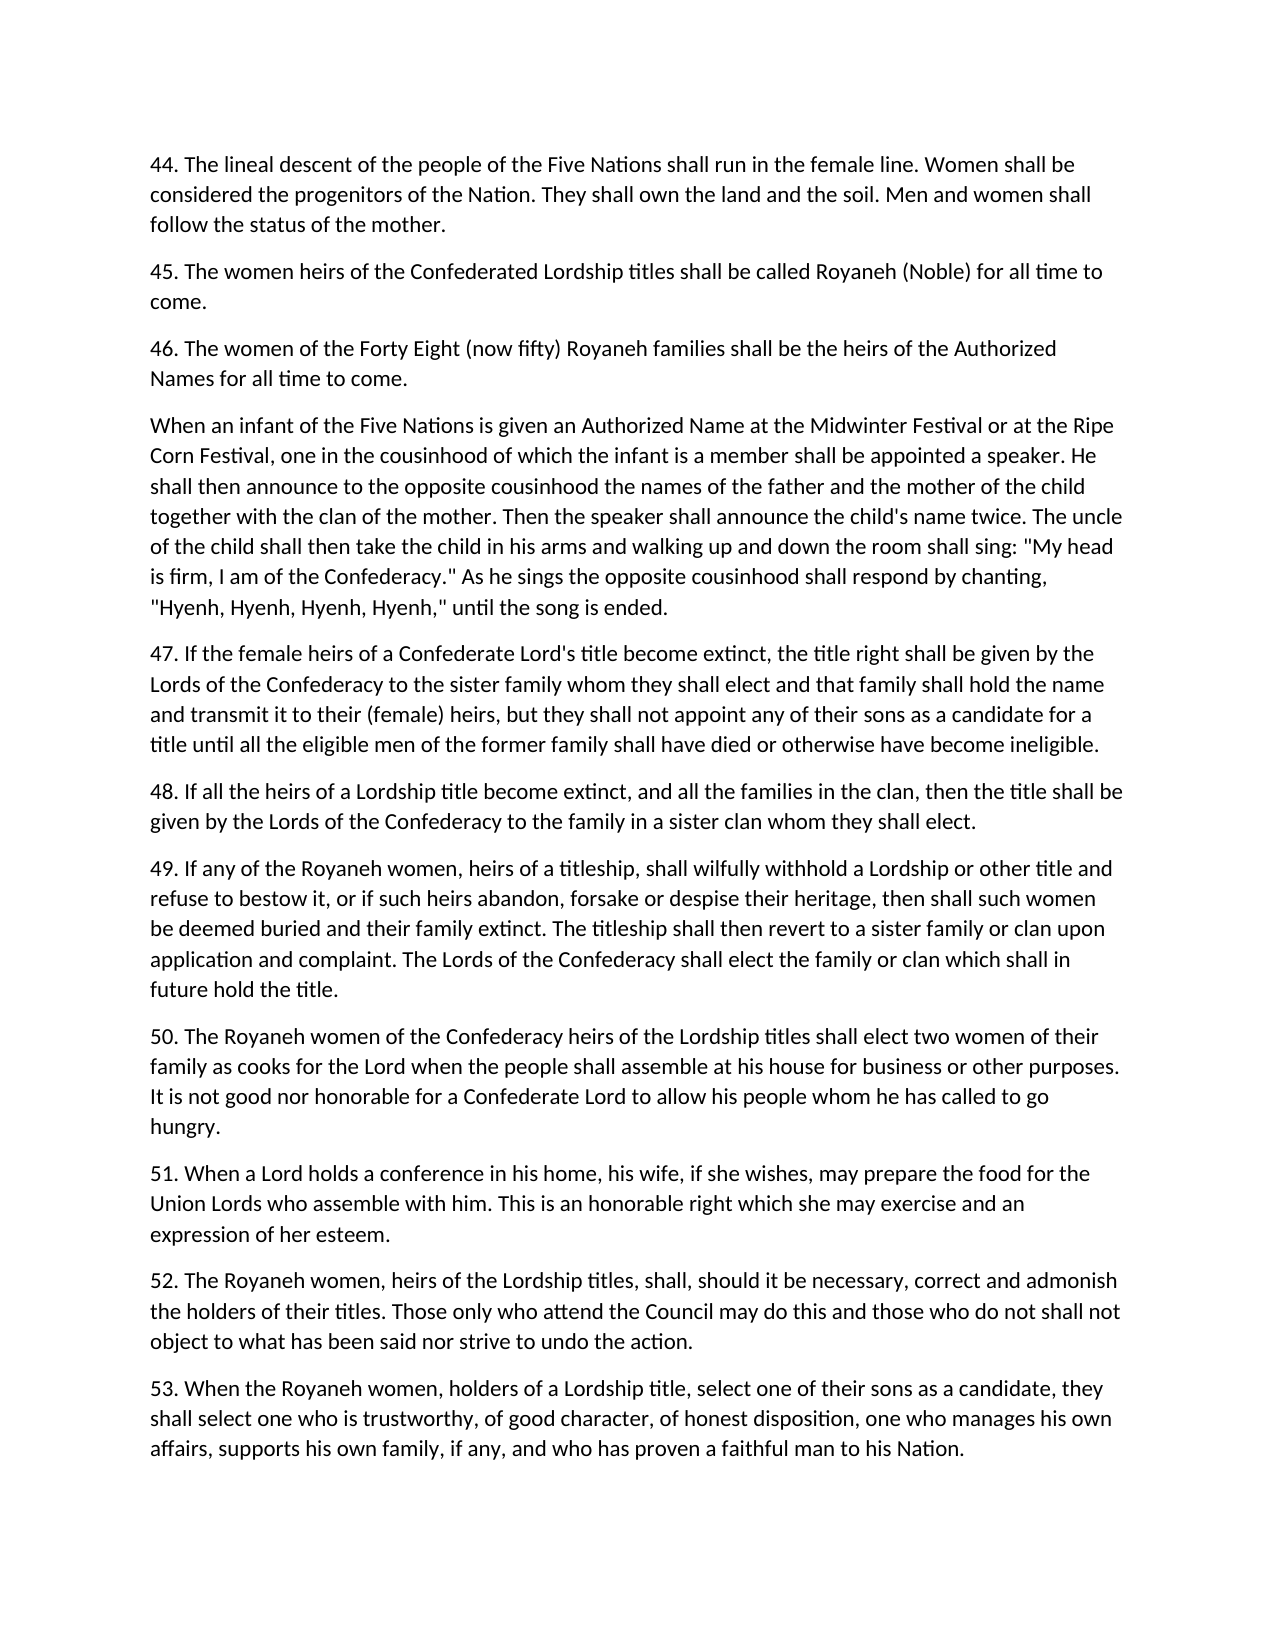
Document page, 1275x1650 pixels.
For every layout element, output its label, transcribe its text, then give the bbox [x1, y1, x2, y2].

text 46. The women of the Forty Eight (now fifty) Royaneh families shall be the heirs of the Authorized Names for all time to come. [150, 334, 1125, 393]
text 45. The women heirs of the Confederated Lordship titles shall be called Royaneh (Noble) for all time to come. [150, 257, 1125, 316]
text 44. The lineal descent of the people of the Five Nations shall run in the female line. Women shall be considered the progenitors of the Nation. They shall own the land and the soil. Men and women shall follow the status of the mother. [150, 150, 1125, 238]
text 50. The Royaneh women of the Confederacy heirs of the Lordship titles shall elect two women of their family as cooks for the Lord when the people shall assemble at his house for business or other purposes. It is not good nor honorable for a Confederate Lord to allow his people whom he has called to go hungry. [150, 1022, 1125, 1141]
text 53. When the Royaneh women, holders of a Lordship title, select one of their sons as a candidate, they shall select one who is trustworthy, of good character, of honest disposition, one who manages his own affairs, supports his own family, if any, and who has proven a faithful man to his Nation. [150, 1374, 1125, 1462]
text 52. The Royaneh women, heirs of the Lordship titles, shall, should it be necessary, correct and admonish the holders of their titles. Those only who attend the Council may do this and those who do not shall not object to what has been said nor strive to undo the action. [150, 1267, 1125, 1355]
text 51. When a Lord holds a conference in his home, his wife, if she wishes, may prepare the food for the Union Lords who assemble with him. This is an honorable right which she may exercise and an expression of her esteem. [150, 1159, 1125, 1248]
text When an infant of the Five Nations is given an Authorized Name at the Midwinter Festival or at the Ripe Corn Festival, one in the cousinhood of which the infant is a member shall be appointed a speaker. He shall then announce to the opposite cousinhood the names of the father and the mother of the child together with the clan of the mother. Then the speaker shall announce the child's name twice. The uncle of the child shall then take the child in his arms and walking up and down the room shall sing: "My head is firm, I am of the Confederacy." As he sings the opposite cousinhood shall respond by chanting, "Hyenh, Hyenh, Hyenh, Hyenh," until the song is ended. [150, 411, 1125, 621]
text 48. If all the heirs of a Lordship title become extinct, and all the families in the clan, then the title shall be given by the Lords of the Confederacy to the family in a sister clan whom they shall elect. [150, 777, 1125, 835]
text 49. If any of the Royaneh women, heirs of a titleship, shall wilfully withhold a Lordship or other title and refuse to bestow it, or if such heirs abandon, forsake or despise their heritage, then shall such women be deemed buried and their family extinct. The titleship shall then revert to a sister family or clan upon application and complaint. The Lords of the Confederacy shall elect the family or clan which shall in future hold the title. [150, 854, 1125, 1003]
text 47. If the female heirs of a Confederate Lord's title become extinct, the title right shall be given by the Lords of the Confederacy to the sister family whom they shall elect and that family shall hold the name and transmit it to their (female) heirs, but they shall not appoint any of their sons as a candidate for a title until all the eligible men of the former family shall have died or otherwise have become ineligible. [150, 639, 1125, 758]
